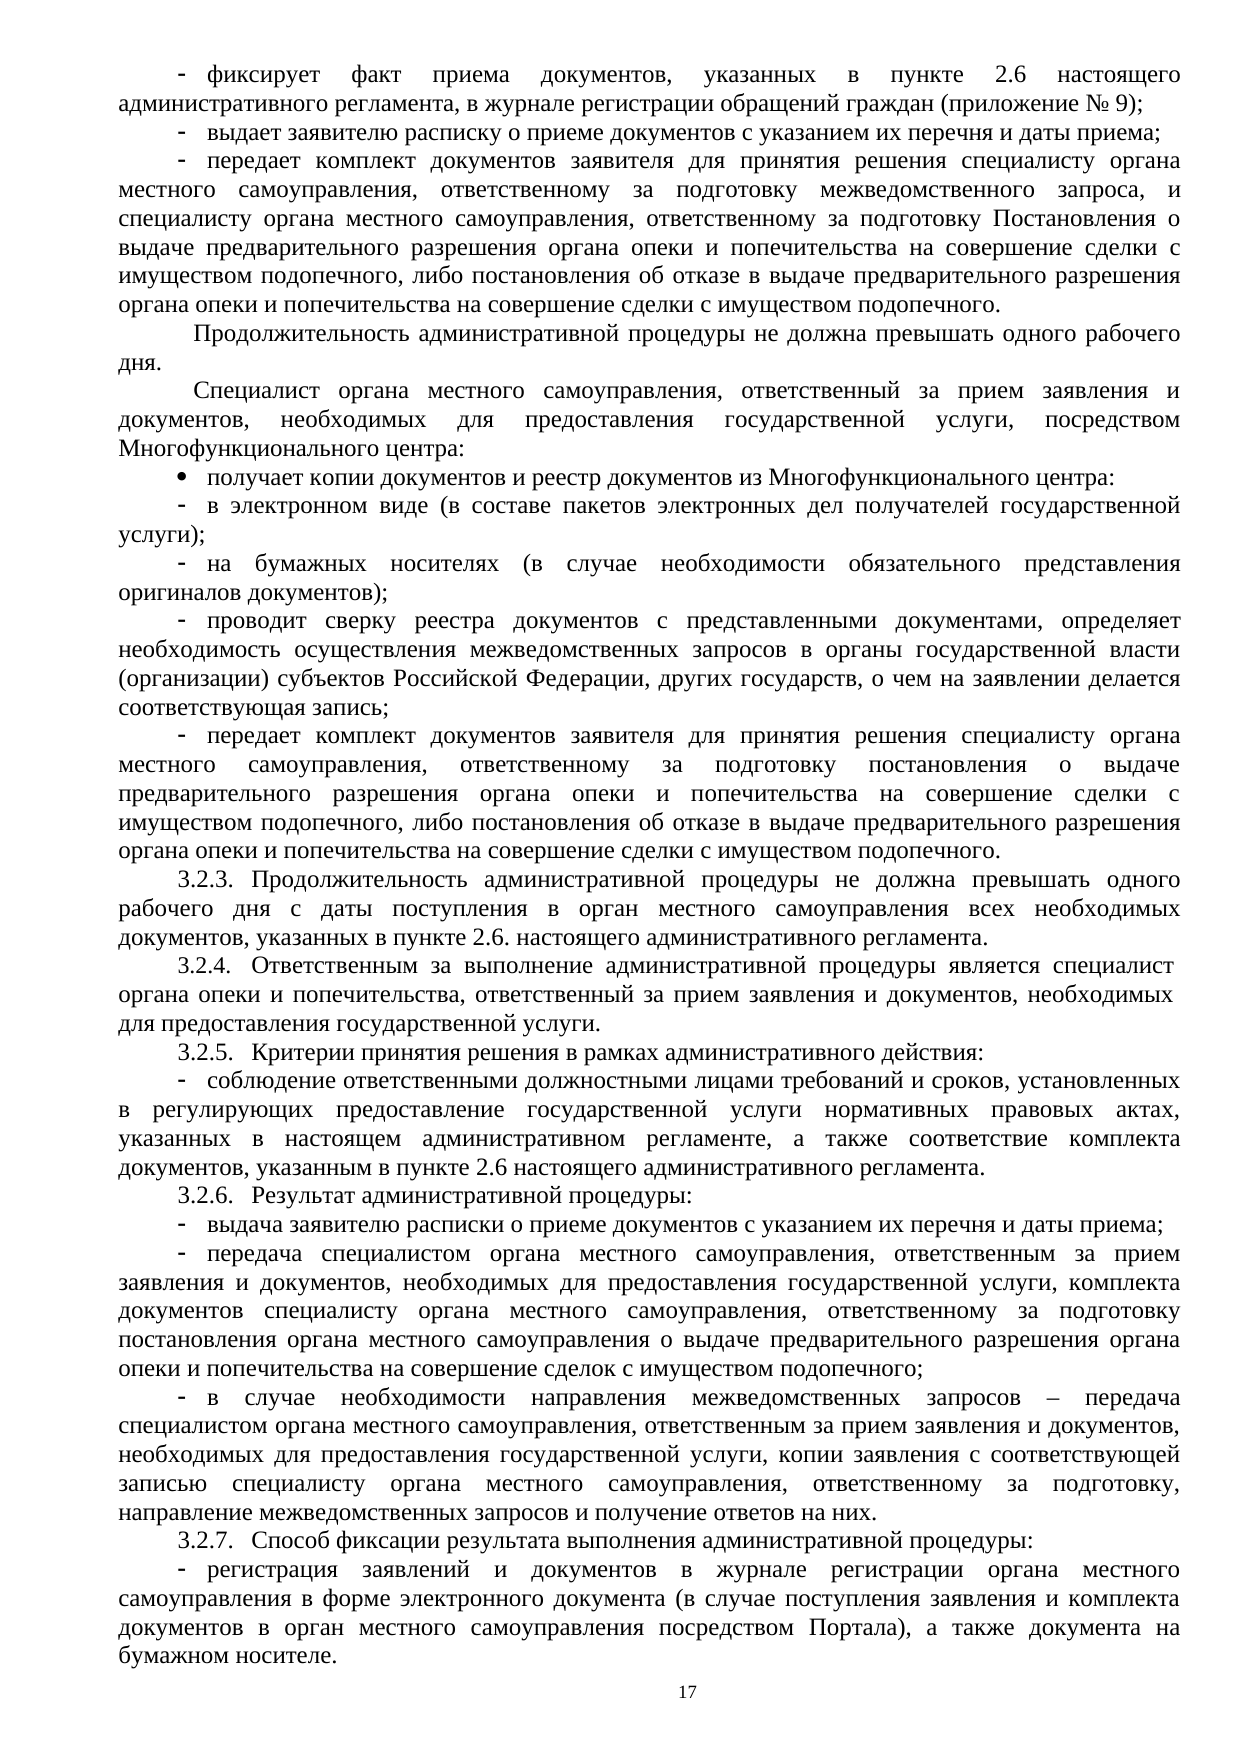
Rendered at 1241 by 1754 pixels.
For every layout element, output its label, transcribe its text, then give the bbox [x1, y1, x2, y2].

list в электронном виде (в составе пакетов электронных дел получателей государственной услуги); [118, 490, 1181, 548]
list регистрация заявлений и документов в журнале регистрации органа местного самоуправления в форме электронного документа (в случае поступления заявления и комплекта документов в орган местного самоуправления посредством Портала), а также документа на бумажном носителе. [118, 1554, 1181, 1669]
text 3.2.3. Продолжительность административной процедуры не должна превышать одного рабочего дня с даты поступления в орган местного самоуправления всех необходимых документов, указанных в пункте 2.6. настоящего административного регламента. [118, 864, 1181, 950]
list передает комплект документов заявителя для принятия решения специалисту органа местного самоуправления, ответственному за подготовку межведомственного запроса, и специалисту органа местного самоуправления, ответственному за подготовку Постановления о выдаче предварительного разрешения органа опеки и попечительства на совершение сделки с имуществом подопечного, либо постановления об отказе в выдаче предварительного разрешения органа опеки и попечительства на совершение сделки с имуществом подопечного. [118, 145, 1182, 318]
text 3.2.7. Способ фиксации результата выполнения административной процедуры: [118, 1525, 1181, 1554]
text Продолжительность административной процедуры не должна превышать одного рабочего дня. [118, 318, 1181, 375]
list в случае необходимости направления межведомственных запросов – передача специалистом органа местного самоуправления, ответственным за прием заявления и документов, необходимых для предоставления государственной услуги, копии заявления с соответствующей записью специалисту органа местного самоуправления, ответственному за подготовку, направление межведомственных запросов и получение ответов на них. [118, 1382, 1181, 1525]
list проводит сверку реестра документов с представленными документами, определяет необходимость осуществления межведомственных запросов в органы государственной власти (организации) субъектов Российской Федерации, других государств, о чем на заявлении делается соответствующая запись; [118, 605, 1181, 720]
text Специалист органа местного самоуправления, ответственный за прием заявления и документов, необходимых для предоставления государственной услуги, посредством Многофункционального центра: [118, 375, 1181, 462]
list передача специалистом органа местного самоуправления, ответственным за прием заявления и документов, необходимых для предоставления государственной услуги, комплекта документов специалисту органа местного самоуправления, ответственному за подготовку постановления органа местного самоуправления о выдаче предварительного разрешения органа опеки и попечительства на совершение сделок с имуществом подопечного; [118, 1238, 1181, 1382]
text 3.2.5. Критерии принятия решения в рамках административного действия: [118, 1037, 1181, 1065]
text 3.2.6. Результат административной процедуры: [118, 1180, 1181, 1209]
list выдача заявителю расписки о приеме документов с указанием их перечня и даты приема; [118, 1209, 1181, 1238]
list фиксирует факт приема документов, указанных в пункте 2.6 настоящего административного регламента, в журнале регистрации обращений граждан (приложение № 9); [118, 59, 1182, 117]
list передает комплект документов заявителя для принятия решения специалисту органа местного самоуправления, ответственному за подготовку постановления о выдаче предварительного разрешения органа опеки и попечительства на совершение сделки с имуществом подопечного, либо постановления об отказе в выдаче предварительного разрешения органа опеки и попечительства на совершение сделки с имуществом подопечного. [118, 720, 1181, 864]
list на бумажных носителях (в случае необходимости обязательного представления оригиналов документов); [118, 548, 1181, 605]
list получает копии документов и реестр документов из Многофункционального центра: [118, 462, 1181, 490]
list выдает заявителю расписку о приеме документов с указанием их перечня и даты приема; [118, 117, 1182, 145]
text 3.2.4. Ответственным за выполнение административной процедуры является специалист органа опеки и попечительства, ответственный за прием заявления и документов, необходимых для предоставления государственной услуги. [118, 950, 1175, 1037]
list соблюдение ответственными должностными лицами требований и сроков, установленных в регулирующих предоставление государственной услуги нормативных правовых актах, указанных в настоящем административном регламенте, а также соответствие комплекта документов, указанным в пункте 2.6 настоящего административного регламента. [118, 1065, 1181, 1180]
